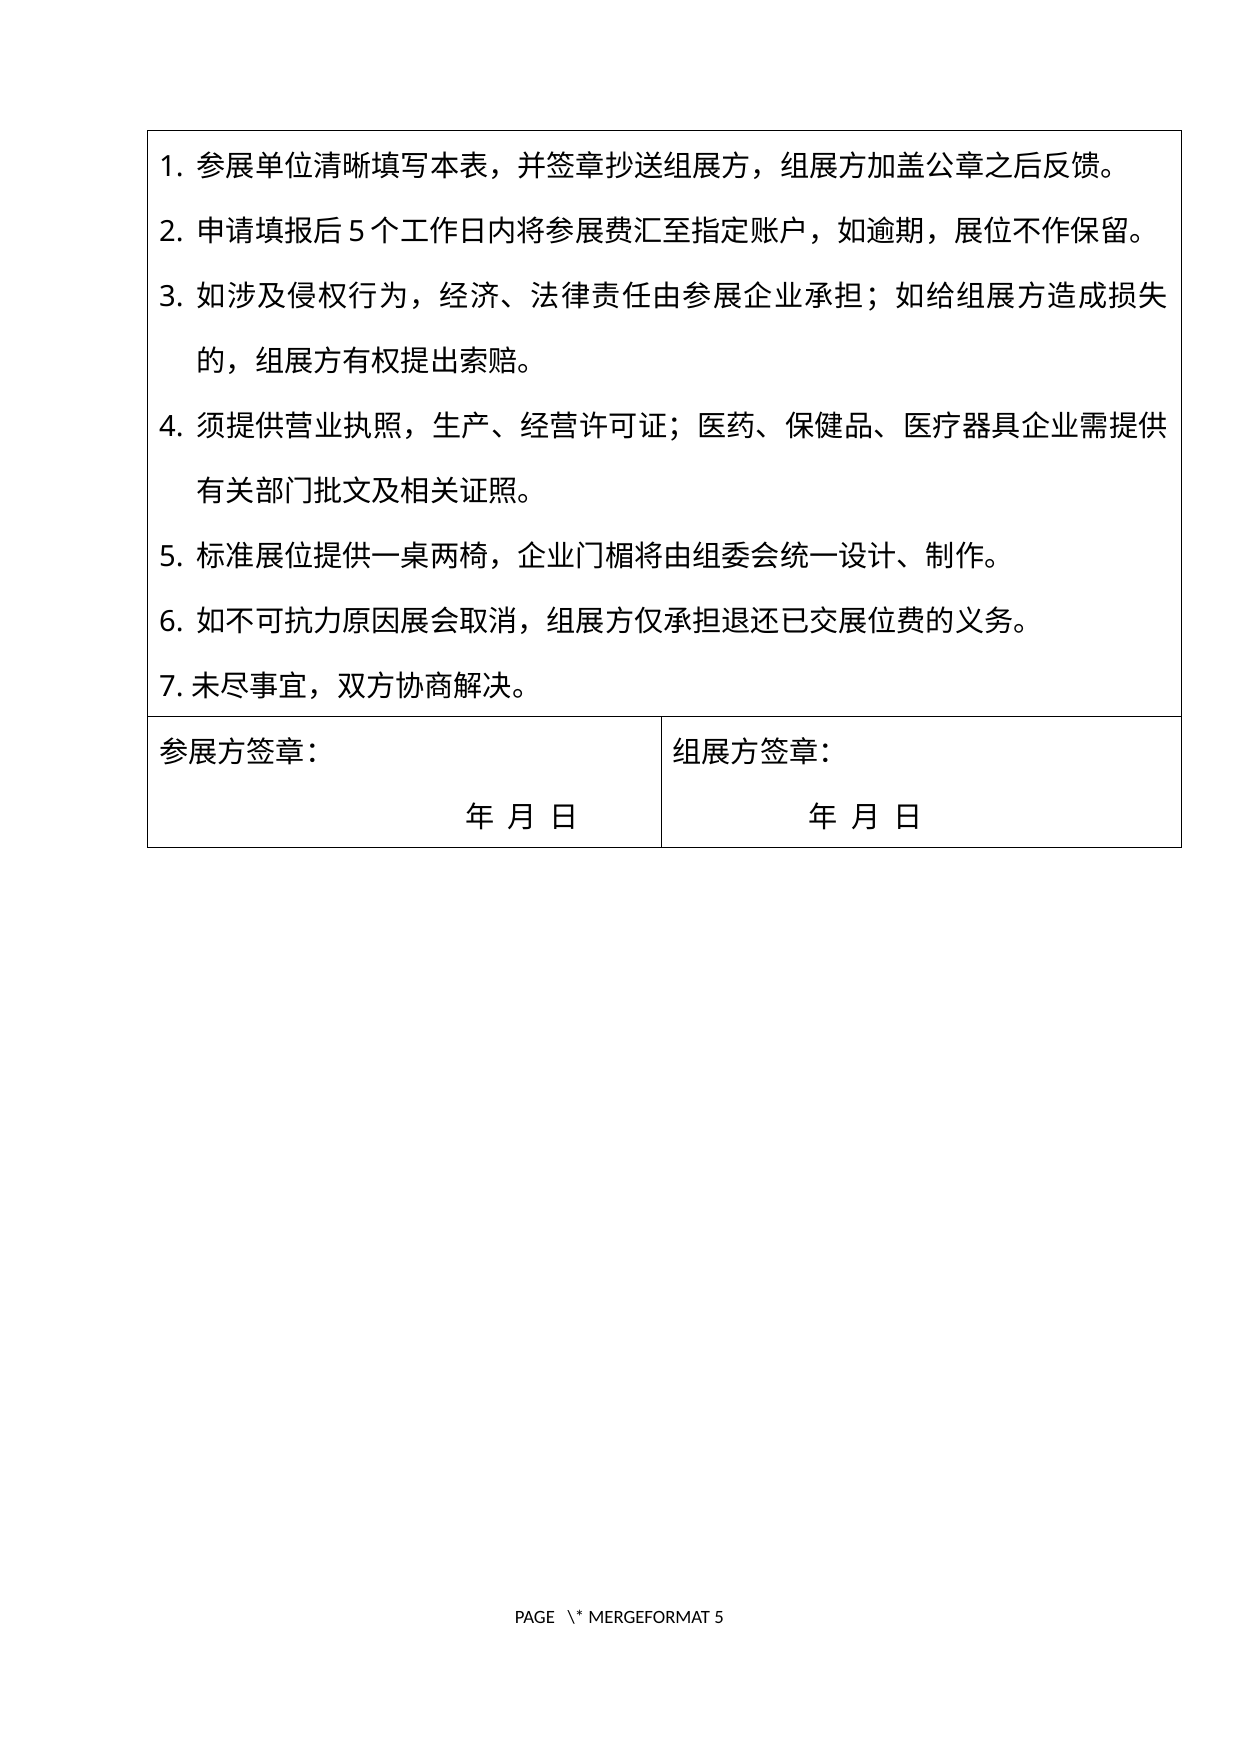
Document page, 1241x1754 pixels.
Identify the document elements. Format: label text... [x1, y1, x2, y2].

table_cell 参展方签章： 年 月 日 [148, 717, 661, 847]
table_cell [148, 131, 1181, 716]
table_cell 组展方签章： 年 月 日 [662, 717, 1181, 847]
